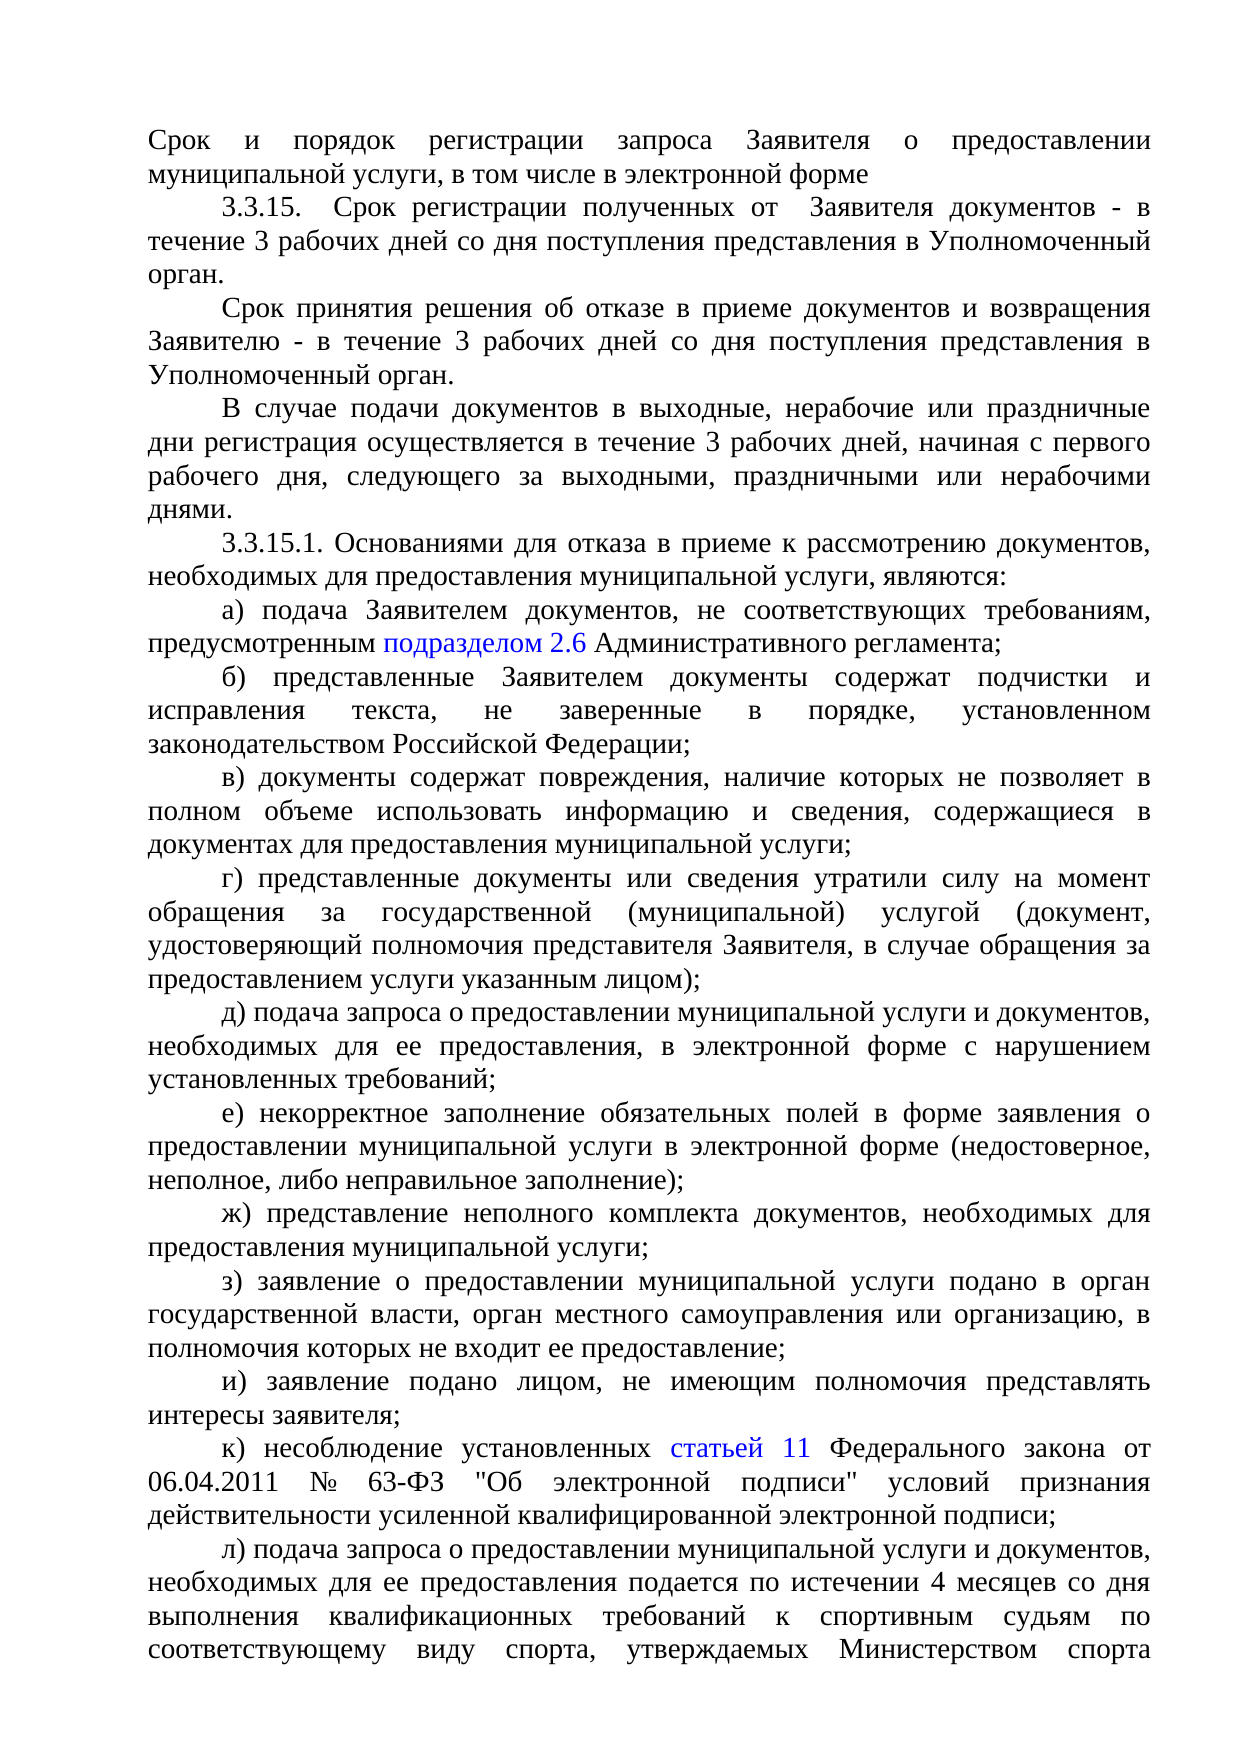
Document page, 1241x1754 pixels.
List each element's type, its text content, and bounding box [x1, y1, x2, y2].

text к) несоблюдение установленных статьей 11 Федерального закона от 06.04.2011 № 63-ФЗ "Об электронной подписи" условий признания действительности усиленной квалифицированной электронной подписи; [148, 1430, 1152, 1531]
text б) представленные Заявителем документы содержат подчистки и исправления текста, не заверенные в порядке, установленном законодательством Российской Федерации; [148, 659, 1152, 759]
text Срок принятия решения об отказе в приеме документов и возвращения Заявителю - в течение 3 рабочих дней со дня поступления представления в Уполномоченный орган. [148, 290, 1152, 391]
title Срок и порядок регистрации запроса Заявителя о предоставлении муниципальной услуги, в том числе в электронной форме [148, 122, 1152, 189]
text д) подача запроса о предоставлении муниципальной услуги и документов, необходимых для ее предоставления, в электронной форме с нарушением установленных требований; [148, 994, 1152, 1095]
text е) некорректное заполнение обязательных полей в форме заявления о предоставлении муниципальной услуги в электронной форме (недостоверное, неполное, либо неправильное заполнение); [148, 1095, 1152, 1196]
text В случае подачи документов в выходные, нерабочие или праздничные дни регистрация осуществляется в течение 3 рабочих дней, начиная с первого рабочего дня, следующего за выходными, праздничными или нерабочими днями. [148, 391, 1152, 525]
text 3.3.15.1. Основаниями для отказа в приеме к рассмотрению документов, необходимых для предоставления муниципальной услуги, являются: [148, 525, 1152, 592]
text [148, 1531, 1152, 1665]
text в) документы содержат повреждения, наличие которых не позволяет в полном объеме использовать информацию и сведения, содержащиеся в документах для предоставления муниципальной услуги; [148, 759, 1152, 860]
text г) представленные документы или сведения утратили силу на момент обращения за государственной (муниципальной) услугой (документ, удостоверяющий полномочия представителя Заявителя, в случае обращения за предоставлением услуги указанным лицом); [148, 860, 1152, 994]
text 3.3.15. Срок регистрации полученных от Заявителя документов - в течение 3 рабочих дней со дня поступления представления в Уполномоченный орган. [148, 189, 1152, 290]
text ж) представление неполного комплекта документов, необходимых для предоставления муниципальной услуги; [148, 1196, 1152, 1263]
text з) заявление о предоставлении муниципальной услуги подано в орган государственной власти, орган местного самоуправления или организацию, в полномочия которых не входит ее предоставление; [148, 1263, 1152, 1363]
text и) заявление подано лицом, не имеющим полномочия представлять интересы заявителя; [148, 1363, 1152, 1430]
text а) подача Заявителем документов, не соответствующих требованиям, предусмотренным подразделом 2.6 Административного регламента; [148, 592, 1152, 659]
